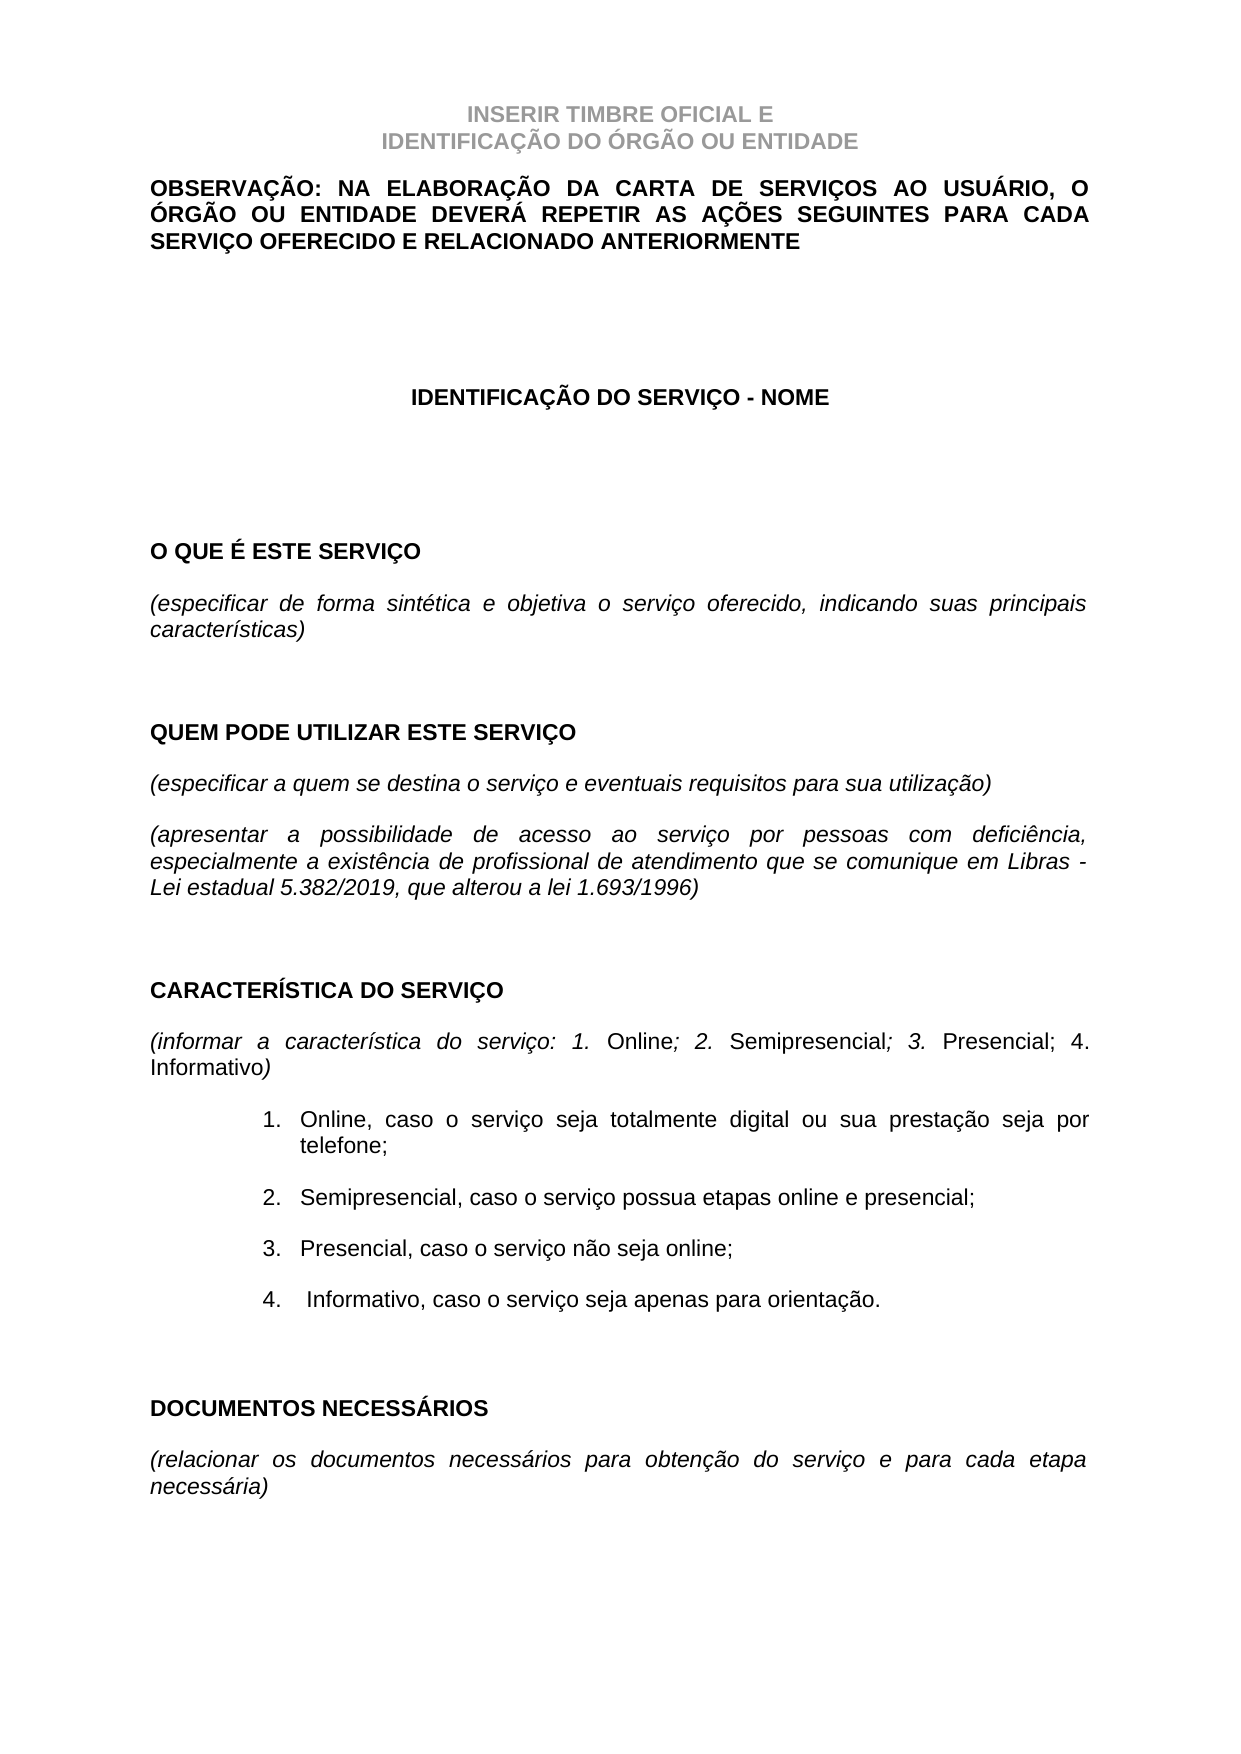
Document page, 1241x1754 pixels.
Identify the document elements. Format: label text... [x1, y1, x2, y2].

text (informar a característica do serviço: 1. Online; 2. Semipresencial; 3. Presencial; 4. Informativo) [150, 1028, 1090, 1081]
text IDENTIFICAÇÃO DO SERVIÇO - NOME [150, 384, 1090, 410]
text QUEM PODE UTILIZAR ESTE SERVIÇO [150, 718, 1090, 745]
list Presencial, caso o serviço não seja online; [262, 1235, 1090, 1261]
text (especificar de forma sintética e objetiva o serviço oferecido, indicando suas principais características) [150, 589, 1090, 642]
text (relacionar os documentos necessários para obtenção do serviço e para cada etapa necessária) [150, 1446, 1090, 1499]
text OBSERVAÇÃO: NA ELABORAÇÃO DA CARTA DE SERVIÇOS AO USUÁRIO, O ÓRGÃO OU ENTIDADE DEVERÁ REPETIR AS AÇÕES SEGUINTES PARA CADA SERVIÇO OFERECIDO E RELACIONADO ANTERIORMENTE [150, 175, 1090, 254]
text O QUE É ESTE SERVIÇO [150, 538, 1090, 564]
text DOCUMENTOS NECESSÁRIOS [150, 1395, 1090, 1421]
text (apresentar a possibilidade de acesso ao serviço por pessoas com deficiência, especialmente a existência de profissional de atendimento que se comunique em Libras - Lei estadual 5.382/2019, que alterou a lei 1.693/1996) [150, 821, 1090, 900]
text (especificar a quem se destina o serviço e eventuais requisitos para sua utilização) [150, 770, 1090, 796]
list Semipresencial, caso o serviço possua etapas online e presencial; [262, 1183, 1090, 1210]
list Online, caso o serviço seja totalmente digital ou sua prestação seja por telefone; [262, 1106, 1090, 1158]
list Informativo, caso o serviço seja apenas para orientação. [262, 1286, 1090, 1312]
text CARACTERÍSTICA DO SERVIÇO [150, 977, 1090, 1003]
